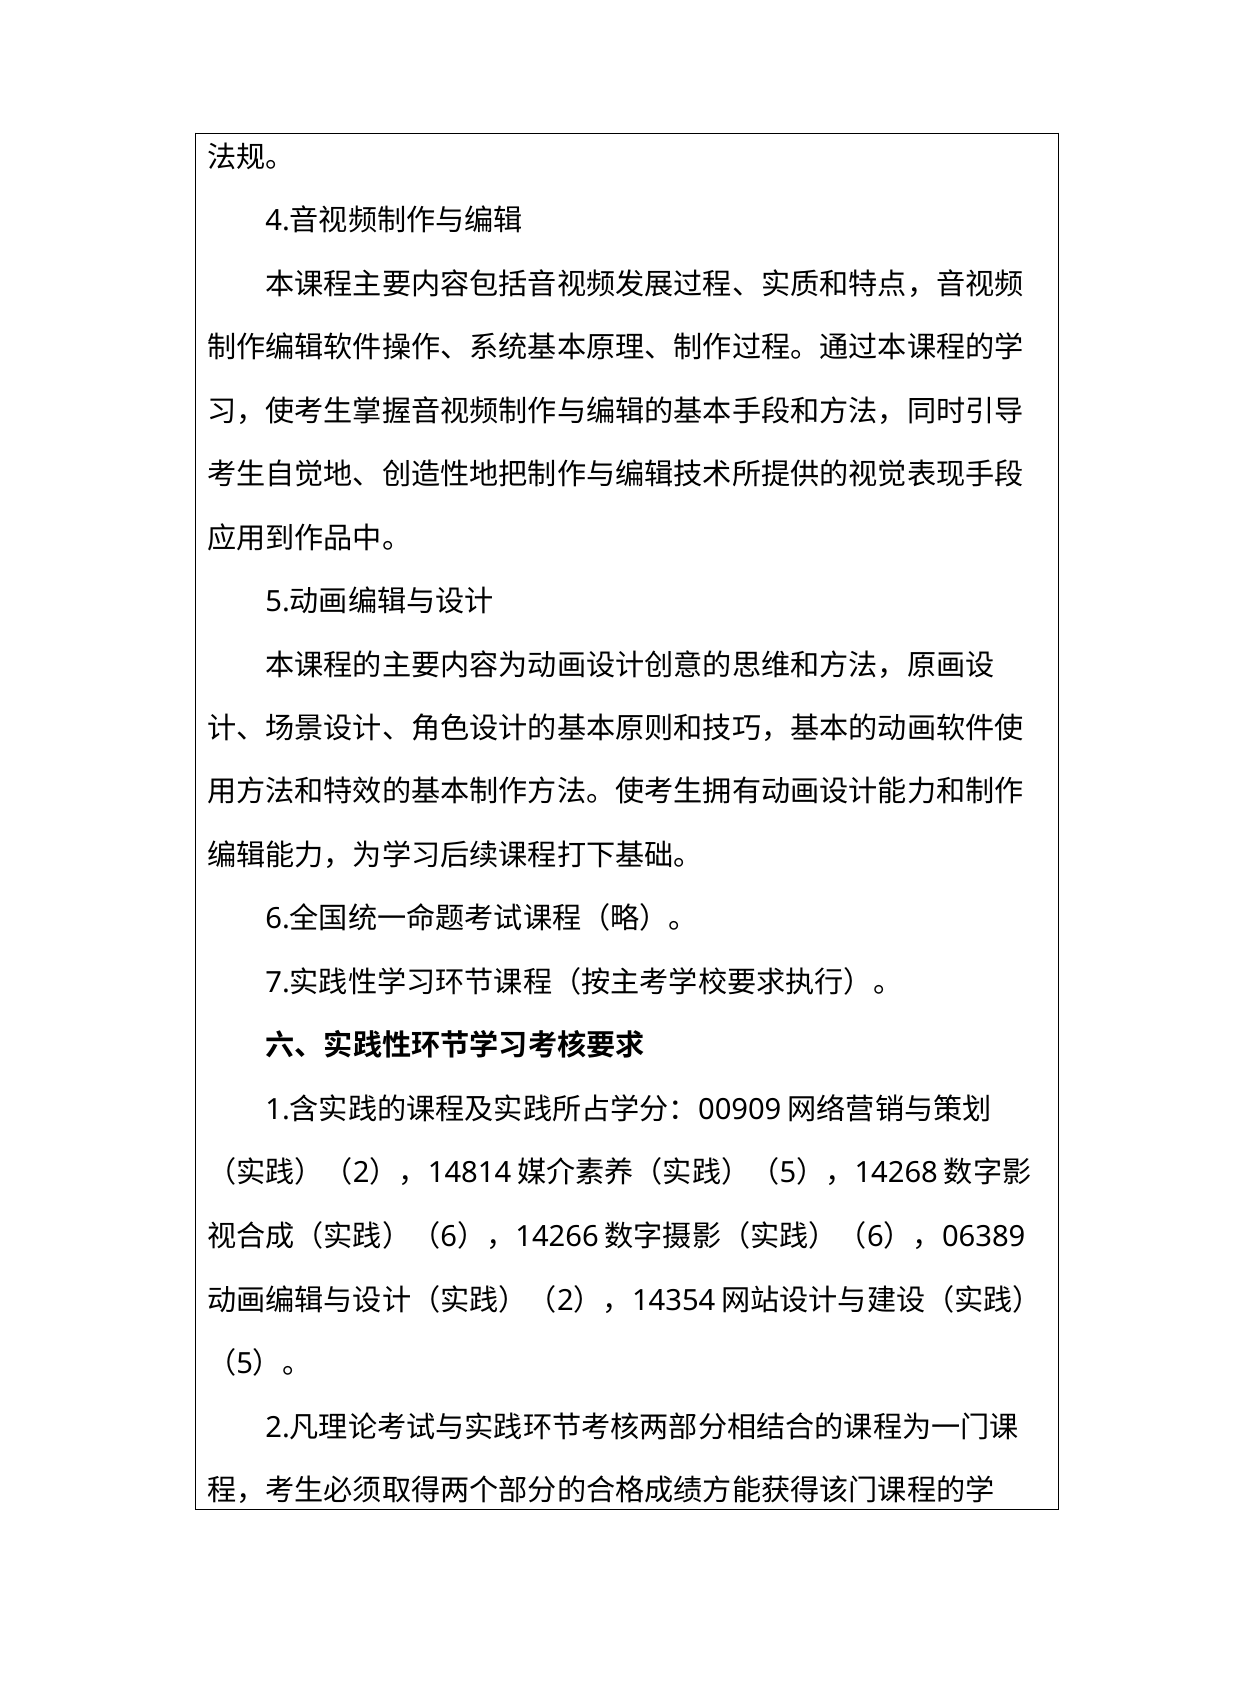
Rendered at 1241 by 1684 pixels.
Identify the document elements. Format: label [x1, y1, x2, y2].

table_cell [196, 134, 1058, 1509]
